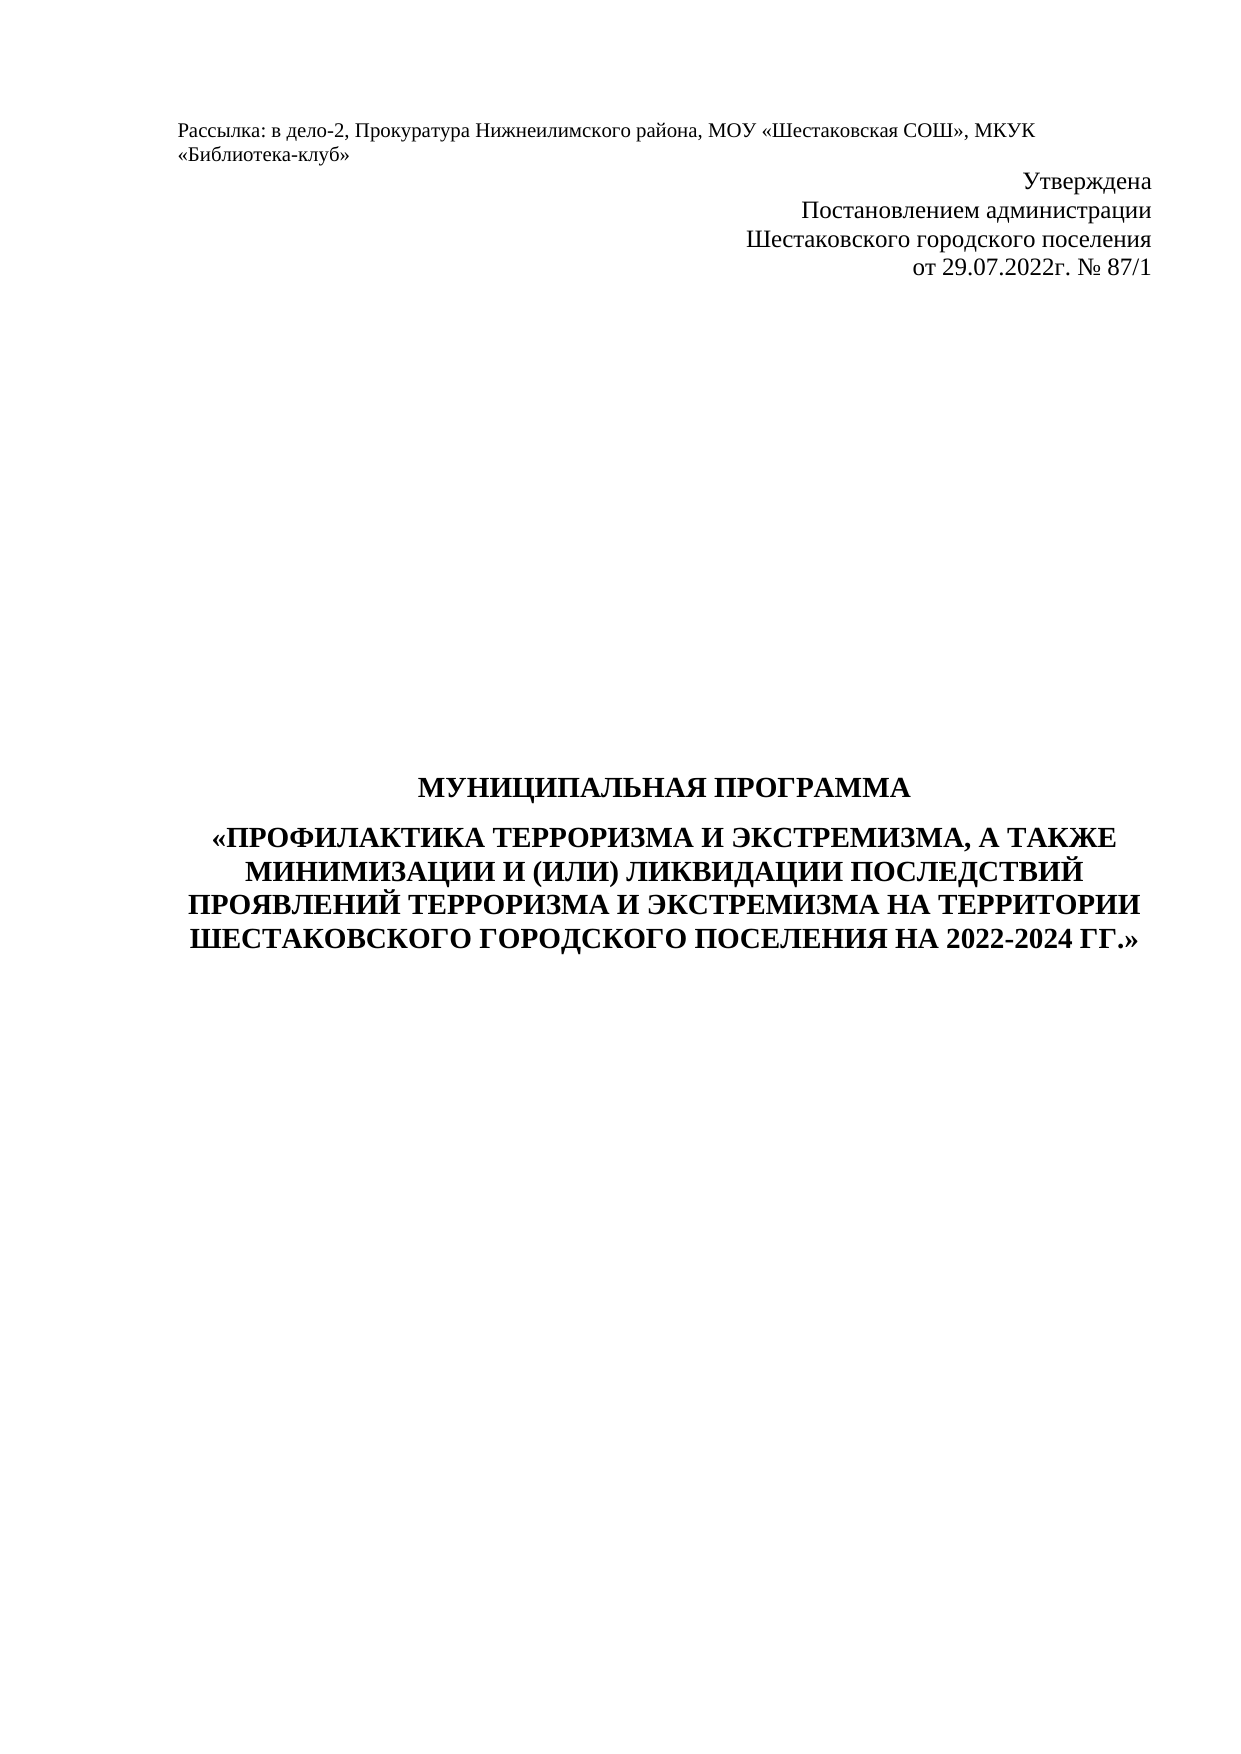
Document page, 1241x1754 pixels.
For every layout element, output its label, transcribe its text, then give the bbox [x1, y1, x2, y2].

text от 29.07.2022г. № 87/1 [177, 252, 1152, 281]
title МУНИЦИПАЛЬНАЯ ПРОГРАММА [177, 770, 1152, 803]
text Утверждена [177, 166, 1152, 195]
text Постановлением администрации [177, 195, 1152, 224]
text Рассылка: в дело-2, Прокуратура Нижнеилимского района, МОУ «Шестаковская СОШ», МКУК «Библиотека-клуб» [177, 118, 1152, 166]
title «Профилактика терроризма и экстремизма, а также минимизации и (или) ликвидации последствий проявлений терроризма и экстремизма на территории Шестаковского городского поселения на 2022-2024 гг.» [177, 820, 1152, 954]
text Шестаковского городского поселения [177, 224, 1152, 252]
